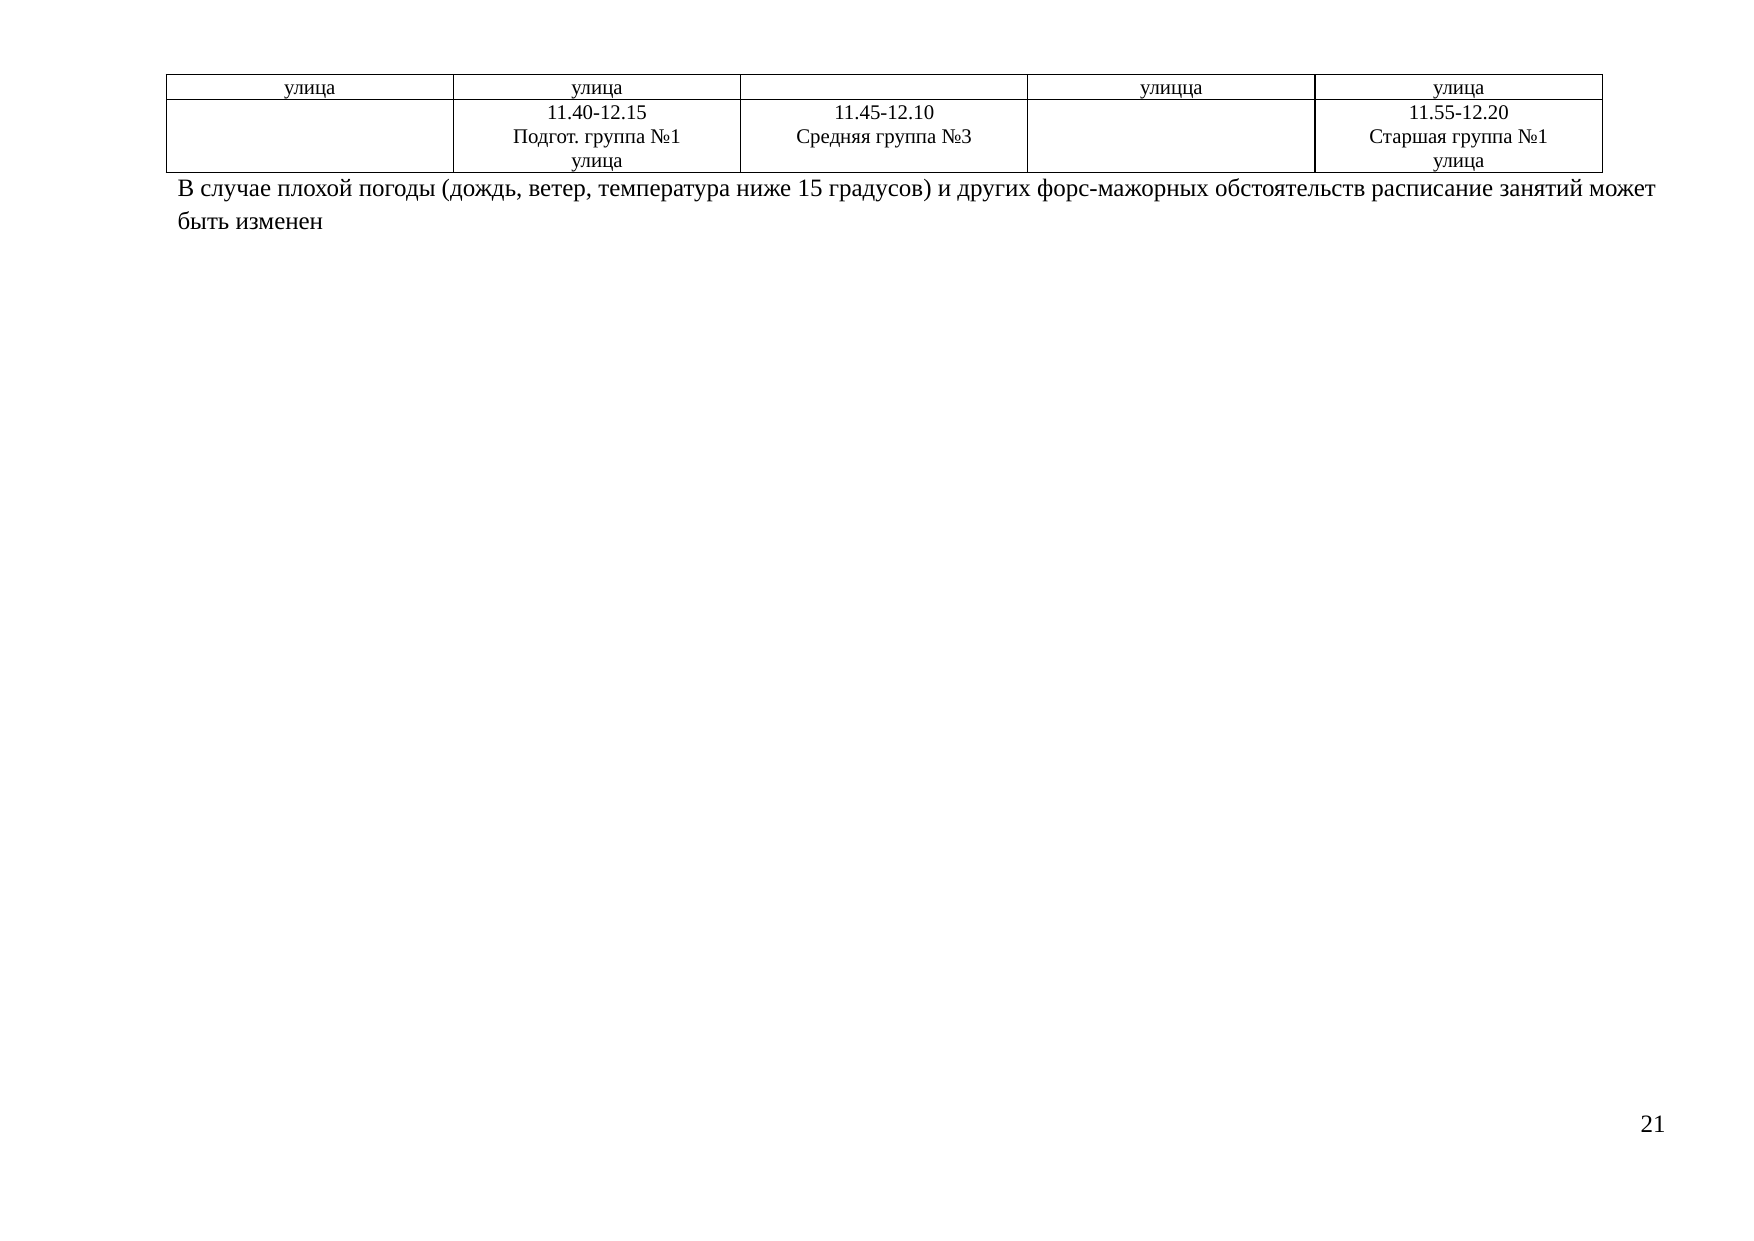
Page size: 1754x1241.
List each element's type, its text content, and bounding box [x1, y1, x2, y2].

text В случае плохой погоды (дождь, ветер, температура ниже 15 градусов) и других форс-мажорных обстоятельств расписание занятий может [177, 173, 1665, 202]
table_cell [167, 100, 453, 172]
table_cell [454, 75, 740, 99]
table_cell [167, 75, 453, 99]
table_cell 11.45-12.10 Средняя группа №3 [741, 100, 1027, 172]
table_cell 11.55-12.20 Старшая группа №1 улица [1316, 100, 1602, 172]
table_cell 11.40-12.15 Подгот. группа №1 улица [454, 100, 740, 172]
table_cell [1028, 75, 1314, 99]
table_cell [1316, 75, 1602, 99]
table_cell [741, 75, 1027, 99]
table_cell [1028, 100, 1314, 172]
text быть изменен [177, 206, 1665, 235]
